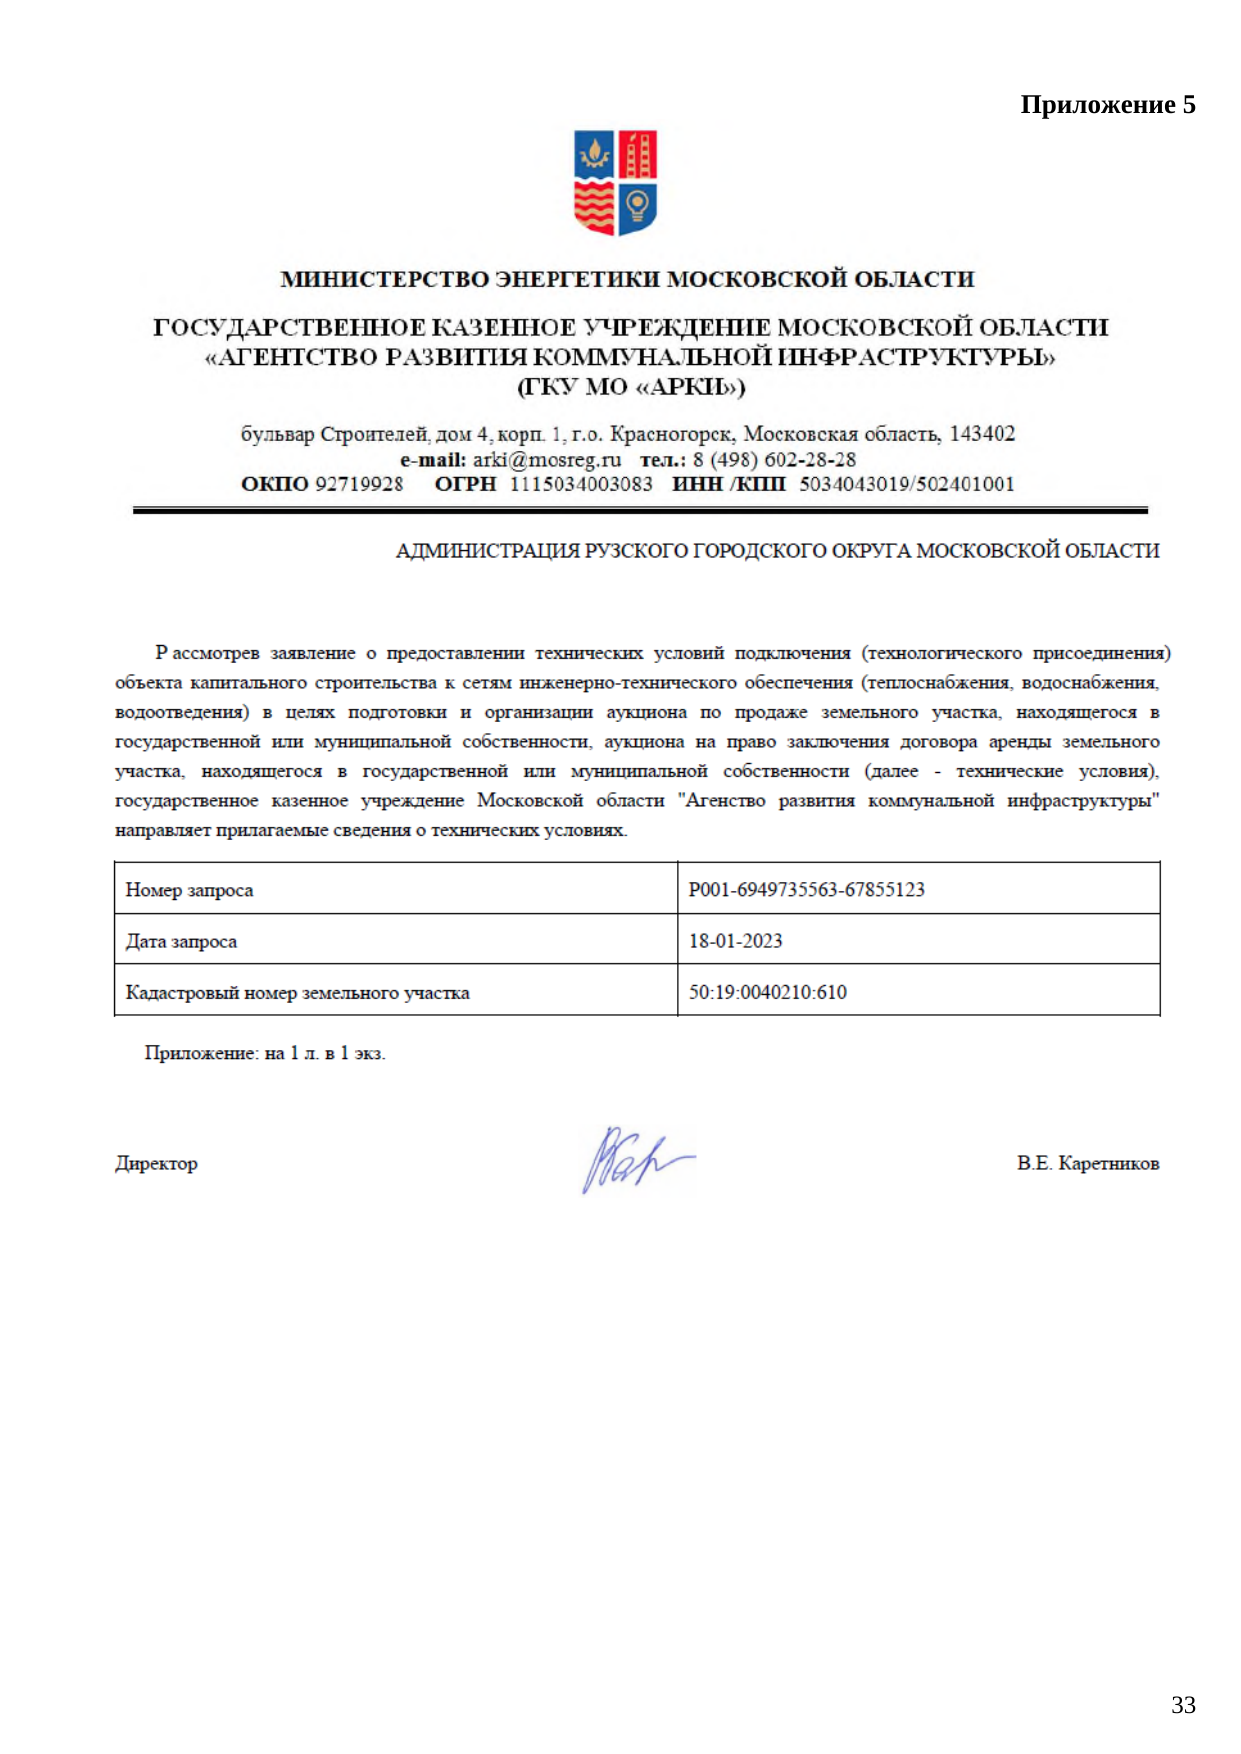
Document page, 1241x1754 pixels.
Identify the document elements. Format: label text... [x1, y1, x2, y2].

picture [73, 119, 1197, 1230]
subtitle Приложение 5 [14, 89, 1196, 120]
